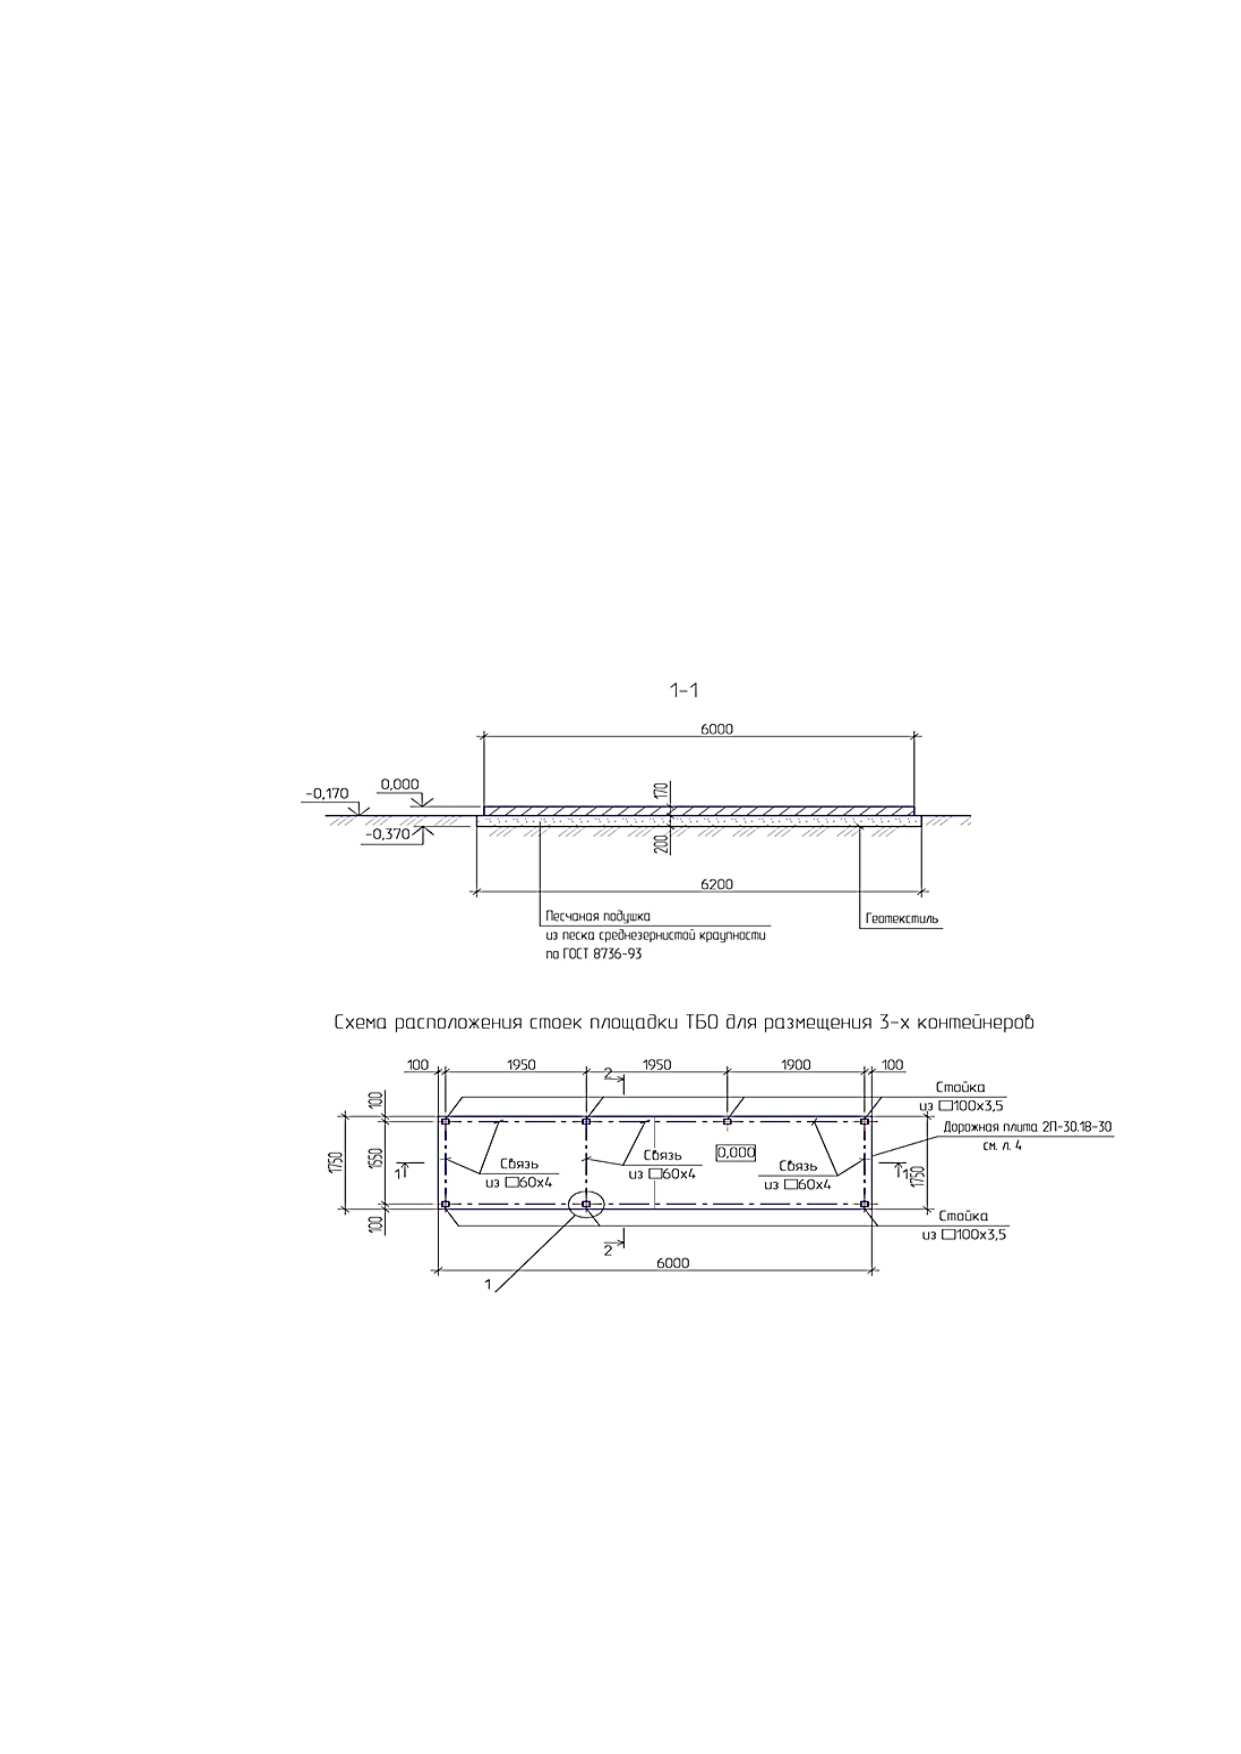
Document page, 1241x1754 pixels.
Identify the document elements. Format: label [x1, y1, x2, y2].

picture [289, 662, 1124, 1313]
